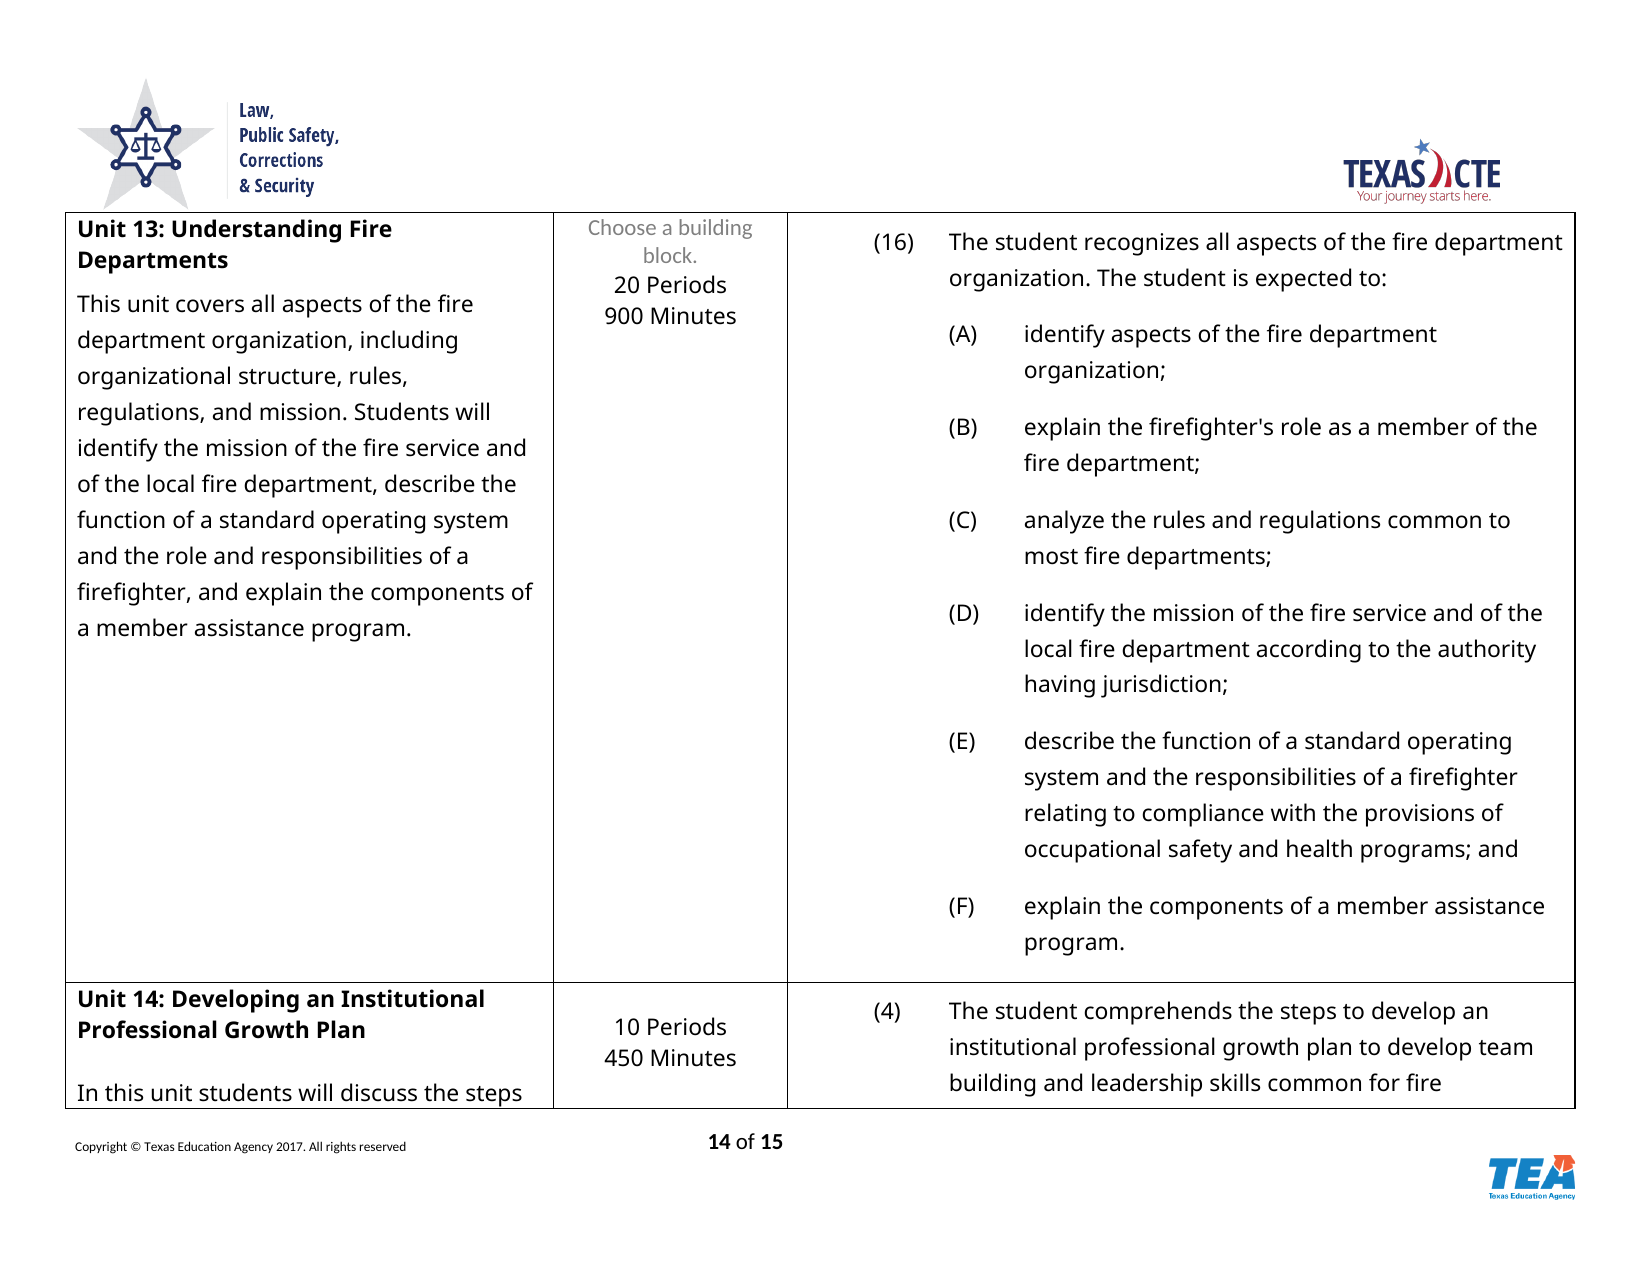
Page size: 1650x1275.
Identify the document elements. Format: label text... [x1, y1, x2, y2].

table_cell [788, 983, 1574, 1108]
table_cell [554, 983, 787, 1108]
table_cell [66, 983, 553, 1108]
picture [1488, 1155, 1575, 1200]
table_cell [554, 213, 787, 982]
table_cell [66, 213, 553, 982]
picture [75, 75, 361, 212]
table_cell (16) The student recognizes all aspects of the fire department organization. The student is expected to: (A) identify aspects of the fire department organization; (B) explain the firefighter's role as a member of the fire department; (C) analyze the rules and regulations common to most fire departments; (D) identify the mission of the fire service and of the local fire department according to the authority having jurisdiction; (E) describe the function of a standard operating system and the responsibilities of a firefighter relating to compliance with the provisions of occupational safety and health programs; and (F) explain the components of a member assistance program. [788, 213, 1574, 982]
picture [1327, 129, 1517, 212]
